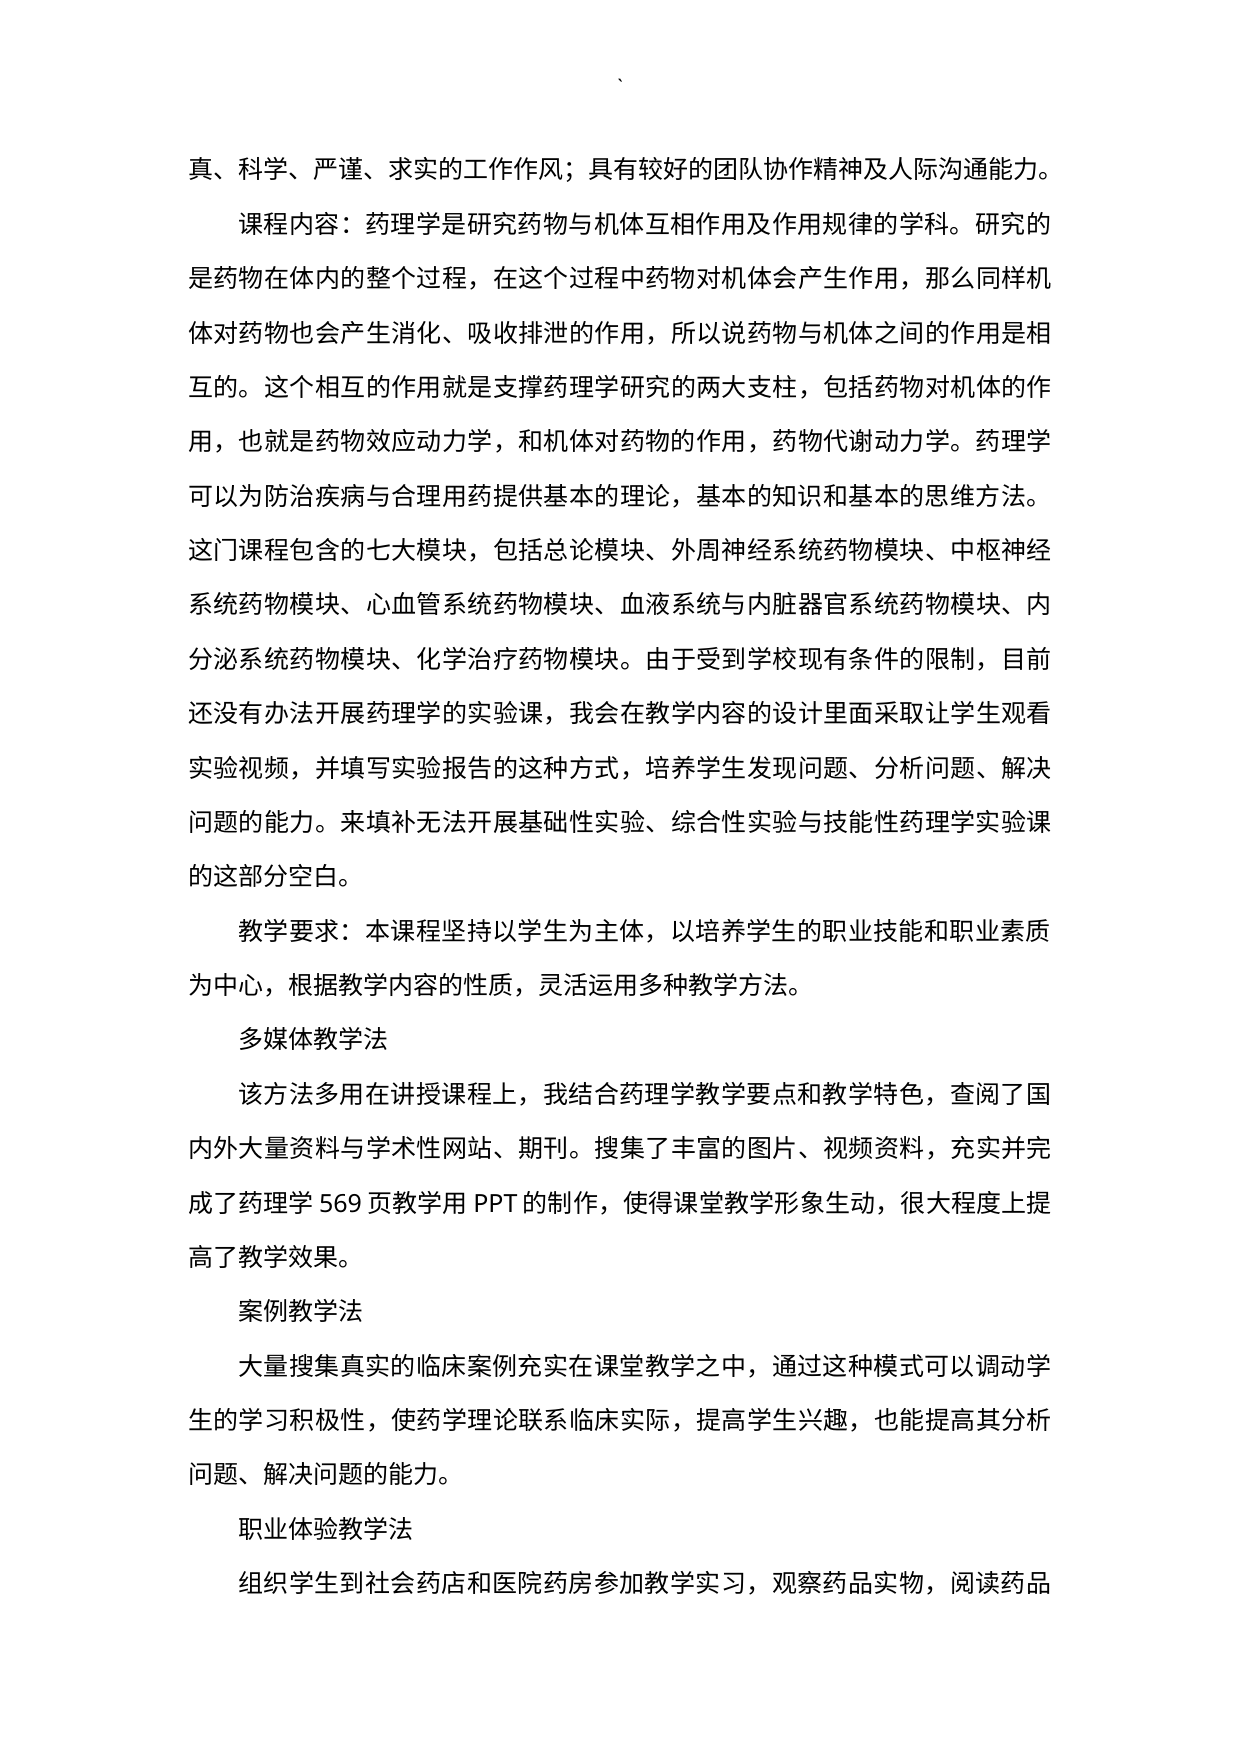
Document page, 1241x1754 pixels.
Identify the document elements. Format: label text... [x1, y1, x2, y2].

text 多媒体教学法 [188, 1020, 1052, 1056]
text 教学要求：本课程坚持以学生为主体，以培养学生的职业技能和职业素质为中心，根据教学内容的性质，灵活运用多种教学方法。 [188, 911, 1052, 1002]
text 职业体验教学法 [188, 1509, 1052, 1546]
text 课程内容：药理学是研究药物与机体互相作用及作用规律的学科。研究的是药物在体内的整个过程，在这个过程中药物对机体会产生作用，那么同样机体对药物也会产生消化、吸收排泄的作用，所以说药物与机体之间的作用是相互的。这个相互的作用就是支撑药理学研究的两大支柱，包括药物对机体的作用，也就是药物效应动力学，和机体对药物的作用，药物代谢动力学。药理学可以为防治疾病与合理用药提供基本的理论，基本的知识和基本的思维方法。这门课程包含的七大模块，包括总论模块、外周神经系统药物模块、中枢神经系统药物模块、心血管系统药物模块、血液系统与内脏器官系统药物模块、内分泌系统药物模块、化学治疗药物模块。由于受到学校现有条件的限制，目前还没有办法开展药理学的实验课，我会在教学内容的设计里面采取让学生观看实验视频，并填写实验报告的这种方式，培养学生发现问题、分析问题、解决问题的能力。来填补无法开展基础性实验、综合性实验与技能性药理学实验课的这部分空白。 [188, 204, 1052, 893]
text 该方法多用在讲授课程上，我结合药理学教学要点和教学特色，查阅了国内外大量资料与学术性网站、期刊。搜集了丰富的图片、视频资料，充实并完成了药理学569页教学用PPT的制作，使得课堂教学形象生动，很大程度上提高了教学效果。 [188, 1074, 1052, 1274]
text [188, 1564, 1052, 1600]
text 大量搜集真实的临床案例充实在课堂教学之中，通过这种模式可以调动学生的学习积极性，使药学理论联系临床实际，提高学生兴趣，也能提高其分析问题、解决问题的能力。 [188, 1346, 1052, 1491]
text 案例教学法 [188, 1292, 1052, 1328]
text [188, 150, 1052, 186]
